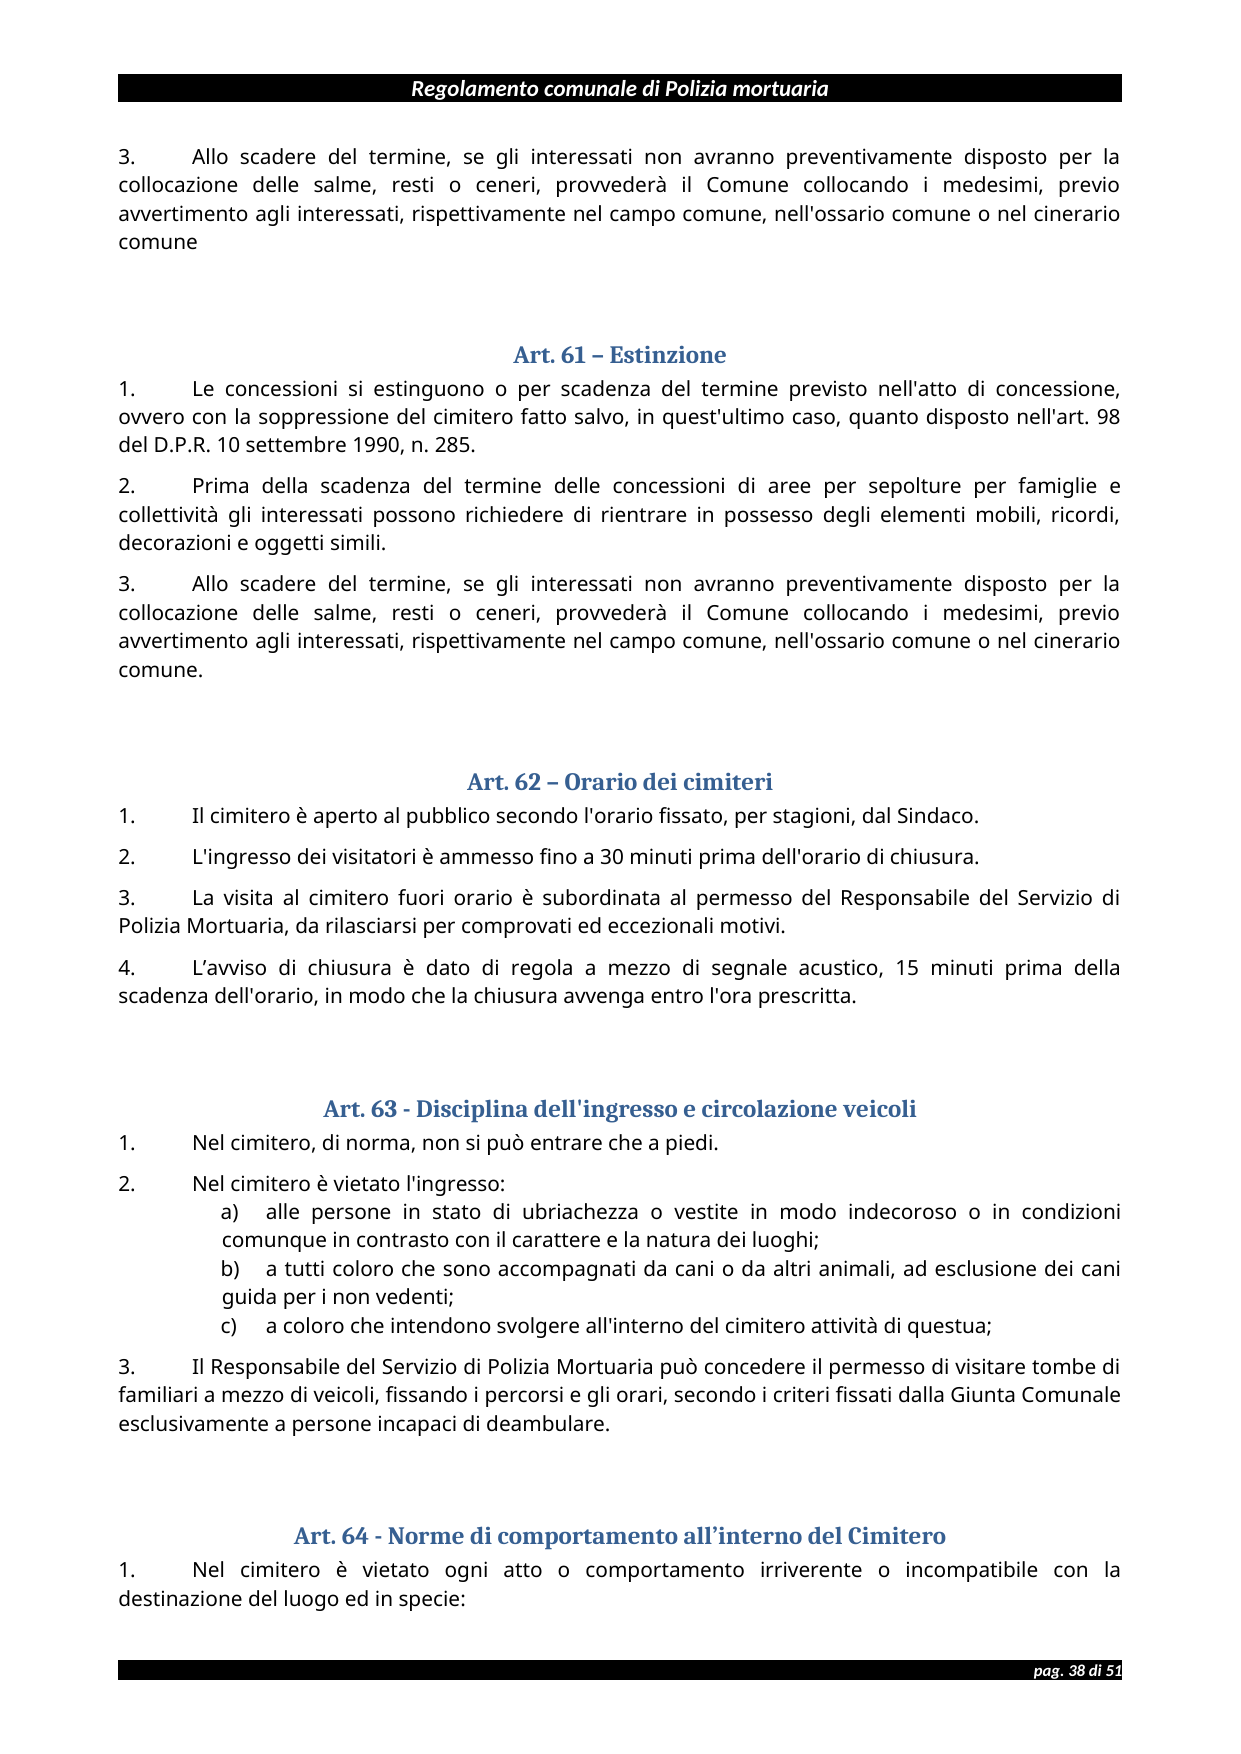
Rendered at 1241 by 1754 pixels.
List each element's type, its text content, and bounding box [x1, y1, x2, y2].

subtitle Art. 62 – Orario dei cimiteri [118, 768, 1122, 797]
list Le concessioni si estinguono o per scadenza del termine previsto nell'atto di concessione, ovvero con la soppressione del cimitero fatto salvo, in quest'ultimo caso, quanto disposto nell'art. 98 del D.P.R. 10 settembre 1990, n. 285. [118, 374, 1122, 459]
list a tutti coloro che sono accompagnati da cani o da altri animali, ad esclusione dei cani guida per i non vedenti; [220, 1254, 1122, 1311]
subtitle Art. 63 - Disciplina dell'ingresso e circolazione veicoli [118, 1095, 1122, 1123]
list La visita al cimitero fuori orario è subordinata al permesso del Responsabile del Servizio di Polizia Mortuaria, da rilasciarsi per comprovati ed eccezionali motivi. [118, 883, 1122, 940]
list Prima della scadenza del termine delle concessioni di aree per sepolture per famiglie e collettività gli interessati possono richiedere di rientrare in possesso degli elementi mobili, ricordi, decorazioni e oggetti simili. [118, 472, 1122, 557]
list Nel cimitero è vietato l'ingresso: [118, 1169, 1122, 1197]
subtitle Art. 64 - Norme di comportamento all’interno del Cimitero [118, 1522, 1122, 1551]
list Allo scadere del termine, se gli interessati non avranno preventivamente disposto per la collocazione delle salme, resti o ceneri, provvederà il Comune collocando i medesimi, previo avvertimento agli interessati, rispettivamente nel campo comune, nell'ossario comune o nel cinerario comune. [118, 569, 1122, 683]
list a coloro che intendono svolgere all'interno del cimitero attività di questua; [220, 1311, 1122, 1339]
list Il Responsabile del Servizio di Polizia Mortuaria può concedere il permesso di visitare tombe di familiari a mezzo di veicoli, fissando i percorsi e gli orari, secondo i criteri fissati dalla Giunta Comunale esclusivamente a persone incapaci di deambulare. [118, 1352, 1122, 1437]
list Nel cimitero è vietato ogni atto o comportamento irriverente o incompatibile con la destinazione del luogo ed in specie: [118, 1555, 1122, 1612]
subtitle Art. 61 – Estinzione [118, 341, 1122, 369]
list alle persone in stato di ubriachezza o vestite in modo indecoroso o in condizioni comunque in contrasto con il carattere e la natura dei luoghi; [220, 1197, 1122, 1254]
list Nel cimitero, di norma, non si può entrare che a piedi. [118, 1128, 1122, 1156]
list Il cimitero è aperto al pubblico secondo l'orario fissato, per stagioni, dal Sindaco. [118, 801, 1122, 830]
list L'ingresso dei visitatori è ammesso fino a 30 minuti prima dell'orario di chiusura. [118, 842, 1122, 871]
list L’avviso di chiusura è dato di regola a mezzo di segnale acustico, 15 minuti prima della scadenza dell'orario, in modo che la chiusura avvenga entro l'ora prescritta. [118, 953, 1122, 1009]
list Allo scadere del termine, se gli interessati non avranno preventivamente disposto per la collocazione delle salme, resti o ceneri, provvederà il Comune collocando i medesimi, previo avvertimento agli interessati, rispettivamente nel campo comune, nell'ossario comune o nel cinerario comune [118, 142, 1122, 256]
